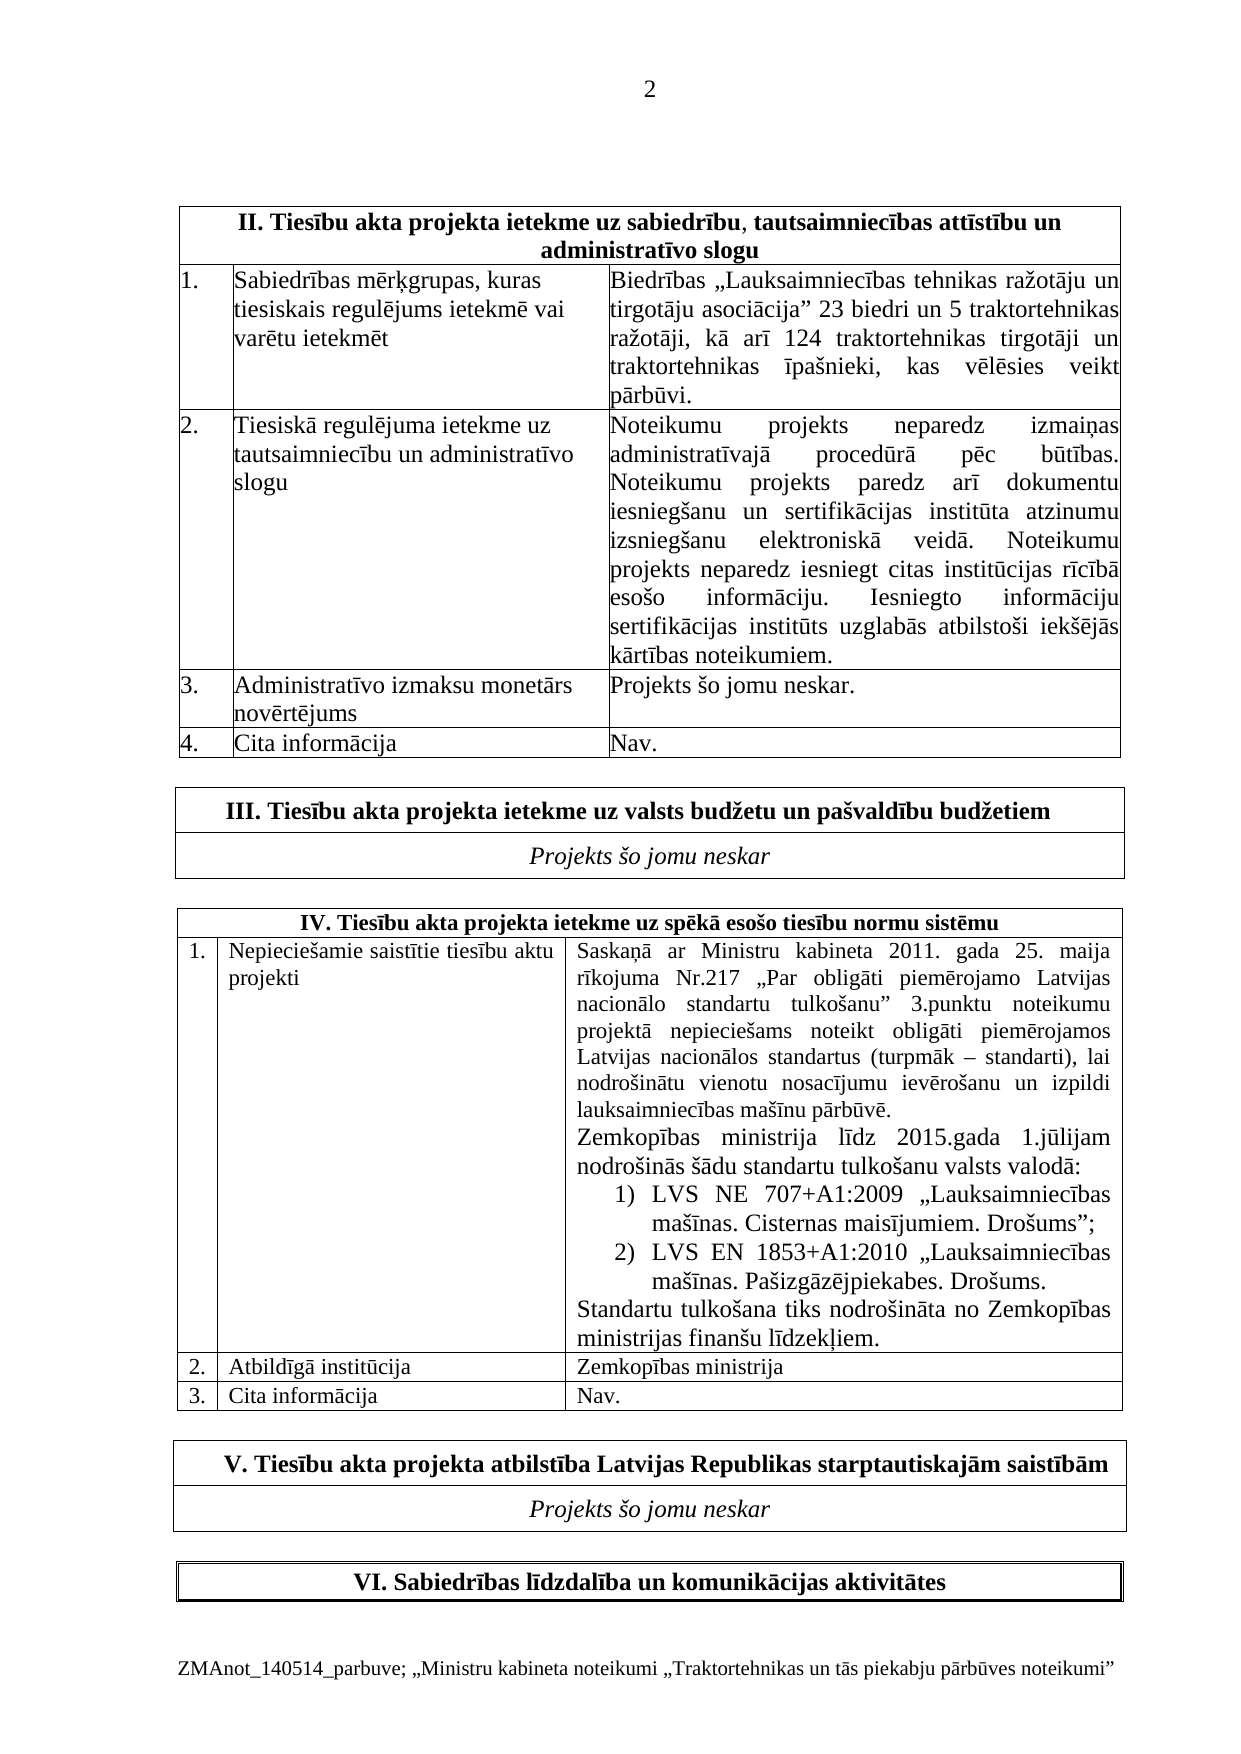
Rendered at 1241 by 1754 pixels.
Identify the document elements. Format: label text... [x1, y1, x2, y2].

table_cell Projekts šo jomu neskar [174, 1486, 1126, 1531]
table_cell Nepieciešamie saistītie tiesību aktu projekti [218, 938, 565, 1352]
table_cell Zemkopības ministrija [566, 1353, 1122, 1381]
table_header V. Tiesību akta projekta atbilstība Latvijas Republikas starptautiskajām saistībām [174, 1441, 1126, 1485]
table_cell Projekts šo jomu neskar. [610, 670, 1120, 727]
table_header IV. Tiesību akta projekta ietekme uz spēkā esošo tiesību normu sistēmu [178, 909, 1122, 937]
table_cell Noteikumu projekts neparedz izmaiņas administratīvajā procedūrā pēc būtības. Noteikumu projekts paredz arī dokumentu iesniegšanu un sertifikācijas institūta atzinumu izsniegšanu elektroniskā veidā. Noteikumu projekts neparedz iesniegt citas institūcijas rīcībā esošo informāciju. Iesniegto informāciju sertifikācijas institūts uzglabās atbilstoši iekšējās kārtības noteikumiem. [610, 410, 1120, 669]
table_cell Atbildīgā institūcija [218, 1353, 565, 1381]
table_cell Projekts šo jomu neskar [176, 833, 1124, 878]
table_cell 2. [178, 1353, 217, 1381]
table_cell Sabiedrības mērķgrupas, kuras tiesiskais regulējums ietekmē vai varētu ietekmēt [234, 265, 609, 409]
table_cell Biedrības „Lauksaimniecības tehnikas ražotāju un tirgotāju asociācija” 23 biedri un 5 traktortehnikas ražotāji, kā arī 124 traktortehnikas tirgotāji un traktortehnikas īpašnieki, kas vēlēsies veikt pārbūvi. [610, 265, 1120, 409]
table_cell 3. [180, 670, 233, 727]
table_header III. Tiesību akta projekta ietekme uz valsts budžetu un pašvaldību budžetiem [176, 788, 1124, 832]
table_cell Tiesiskā regulējuma ietekme uz tautsaimniecību un administratīvo slogu [234, 410, 609, 669]
table_cell Administratīvo izmaksu monetārs novērtējums [234, 670, 609, 727]
table_header II. Tiesību akta projekta ietekme uz sabiedrību, tautsaimniecības attīstību un administratīvo slogu [180, 207, 1120, 264]
table_cell 2. [180, 410, 233, 669]
table_cell 1. [180, 265, 233, 409]
table_cell 4. [180, 728, 233, 757]
table_cell Cita informācija [218, 1382, 565, 1410]
table_cell Nav. [610, 728, 1120, 757]
table_cell Saskaņā ar Ministru kabineta 2011. gada 25. maija rīkojuma Nr.217 „Par obligāti piemērojamo Latvijas nacionālo standartu tulkošanu” 3.punktu noteikumu projektā nepieciešams noteikt obligāti piemērojamos Latvijas nacionālos standartus (turpmāk – standarti), lai nodrošinātu vienotu nosacījumu ievērošanu un izpildi lauksaimniecības mašīnu pārbūvē. Zemkopības ministrija līdz 2015.gada 1.jūlijam nodrošinās šādu standartu tulkošanu valsts valodā: LVS NE 707+A1:2009 „Lauksaimniecības mašīnas. Cisternas maisījumiem. Drošums”; LVS EN 1853+A1:2010 „Lauksaimniecības mašīnas. Pašizgāzējpiekabes. Drošums. Standartu tulkošana tiks nodrošināta no Zemkopības ministrijas finanšu līdzekļiem. [566, 938, 1122, 1352]
table_cell Cita informācija [234, 728, 609, 757]
table_cell 3. [178, 1382, 217, 1410]
table_header VI. Sabiedrības līdzdalība un komunikācijas aktivitātes [179, 1564, 1120, 1599]
table_cell 1. [178, 938, 217, 1352]
table_cell Nav. [566, 1382, 1122, 1410]
